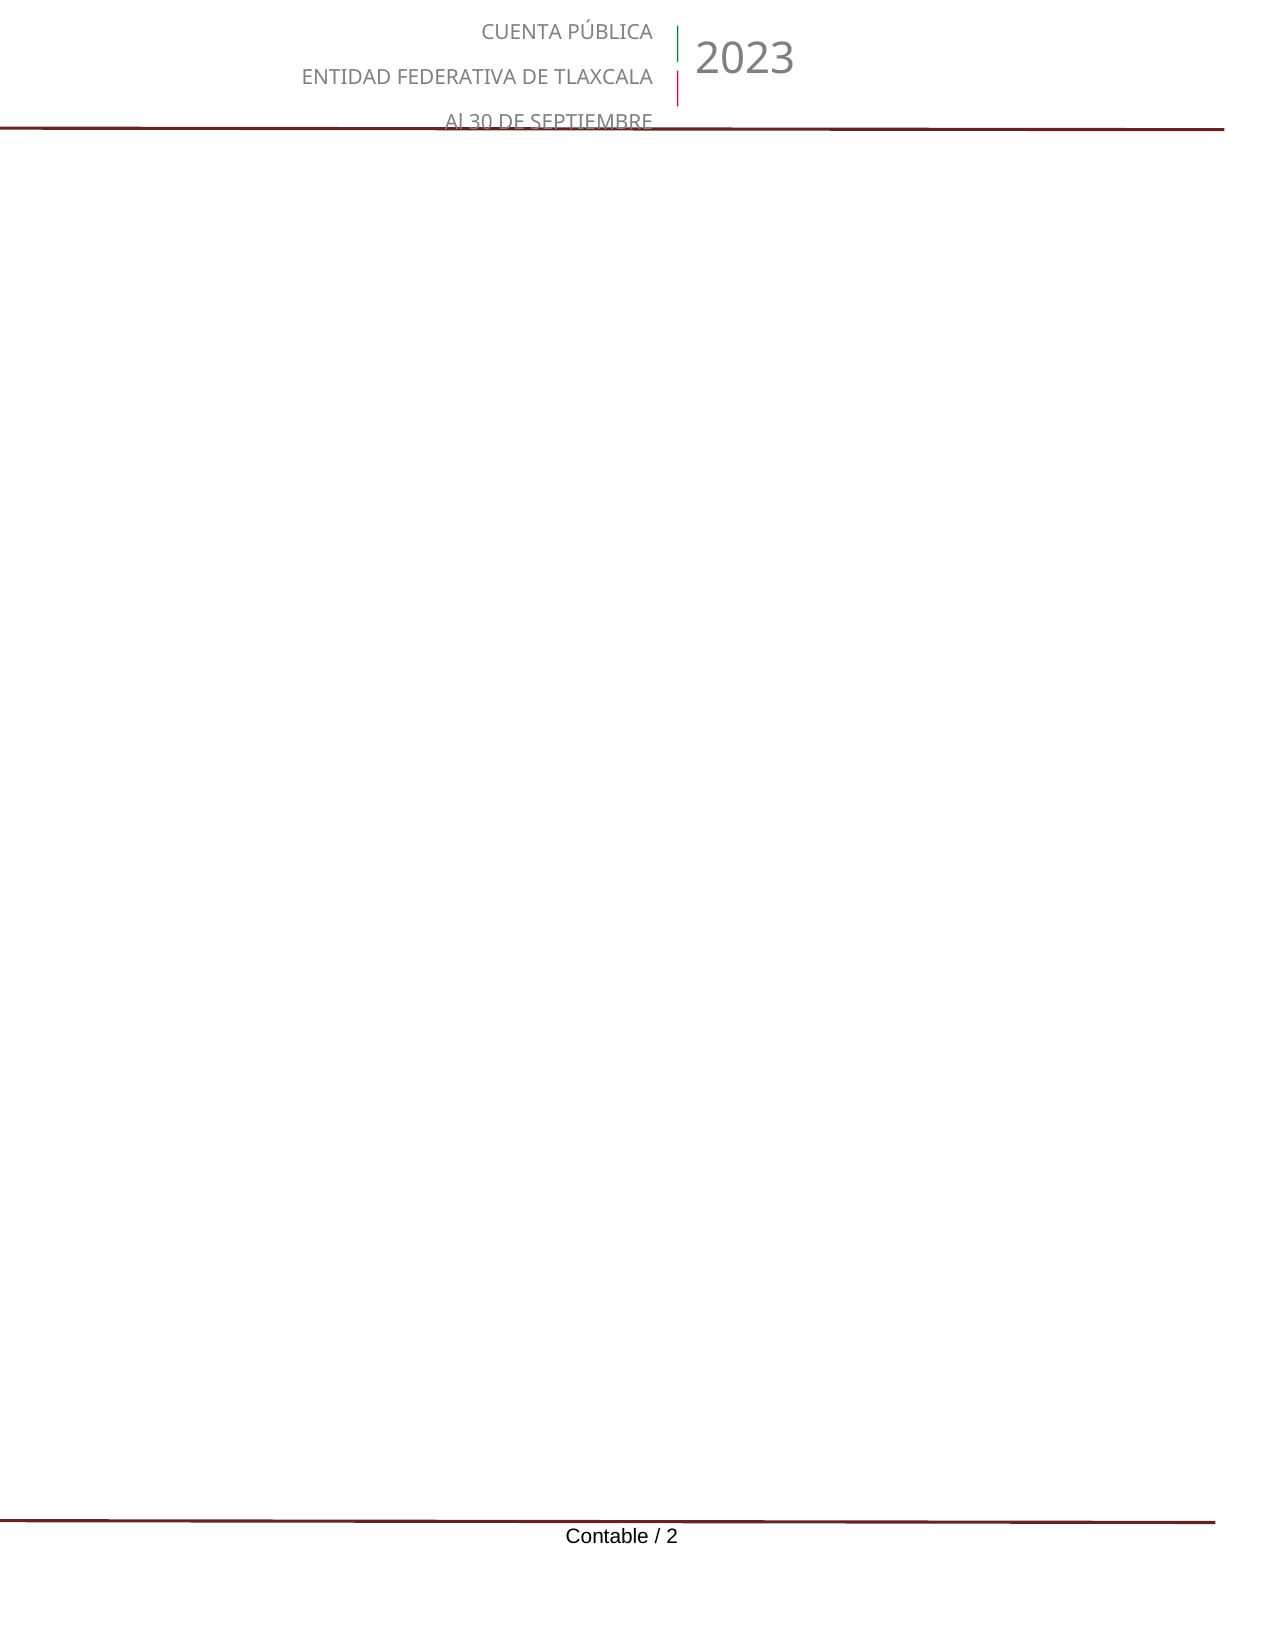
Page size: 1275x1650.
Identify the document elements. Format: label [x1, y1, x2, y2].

picture [671, 14, 691, 110]
